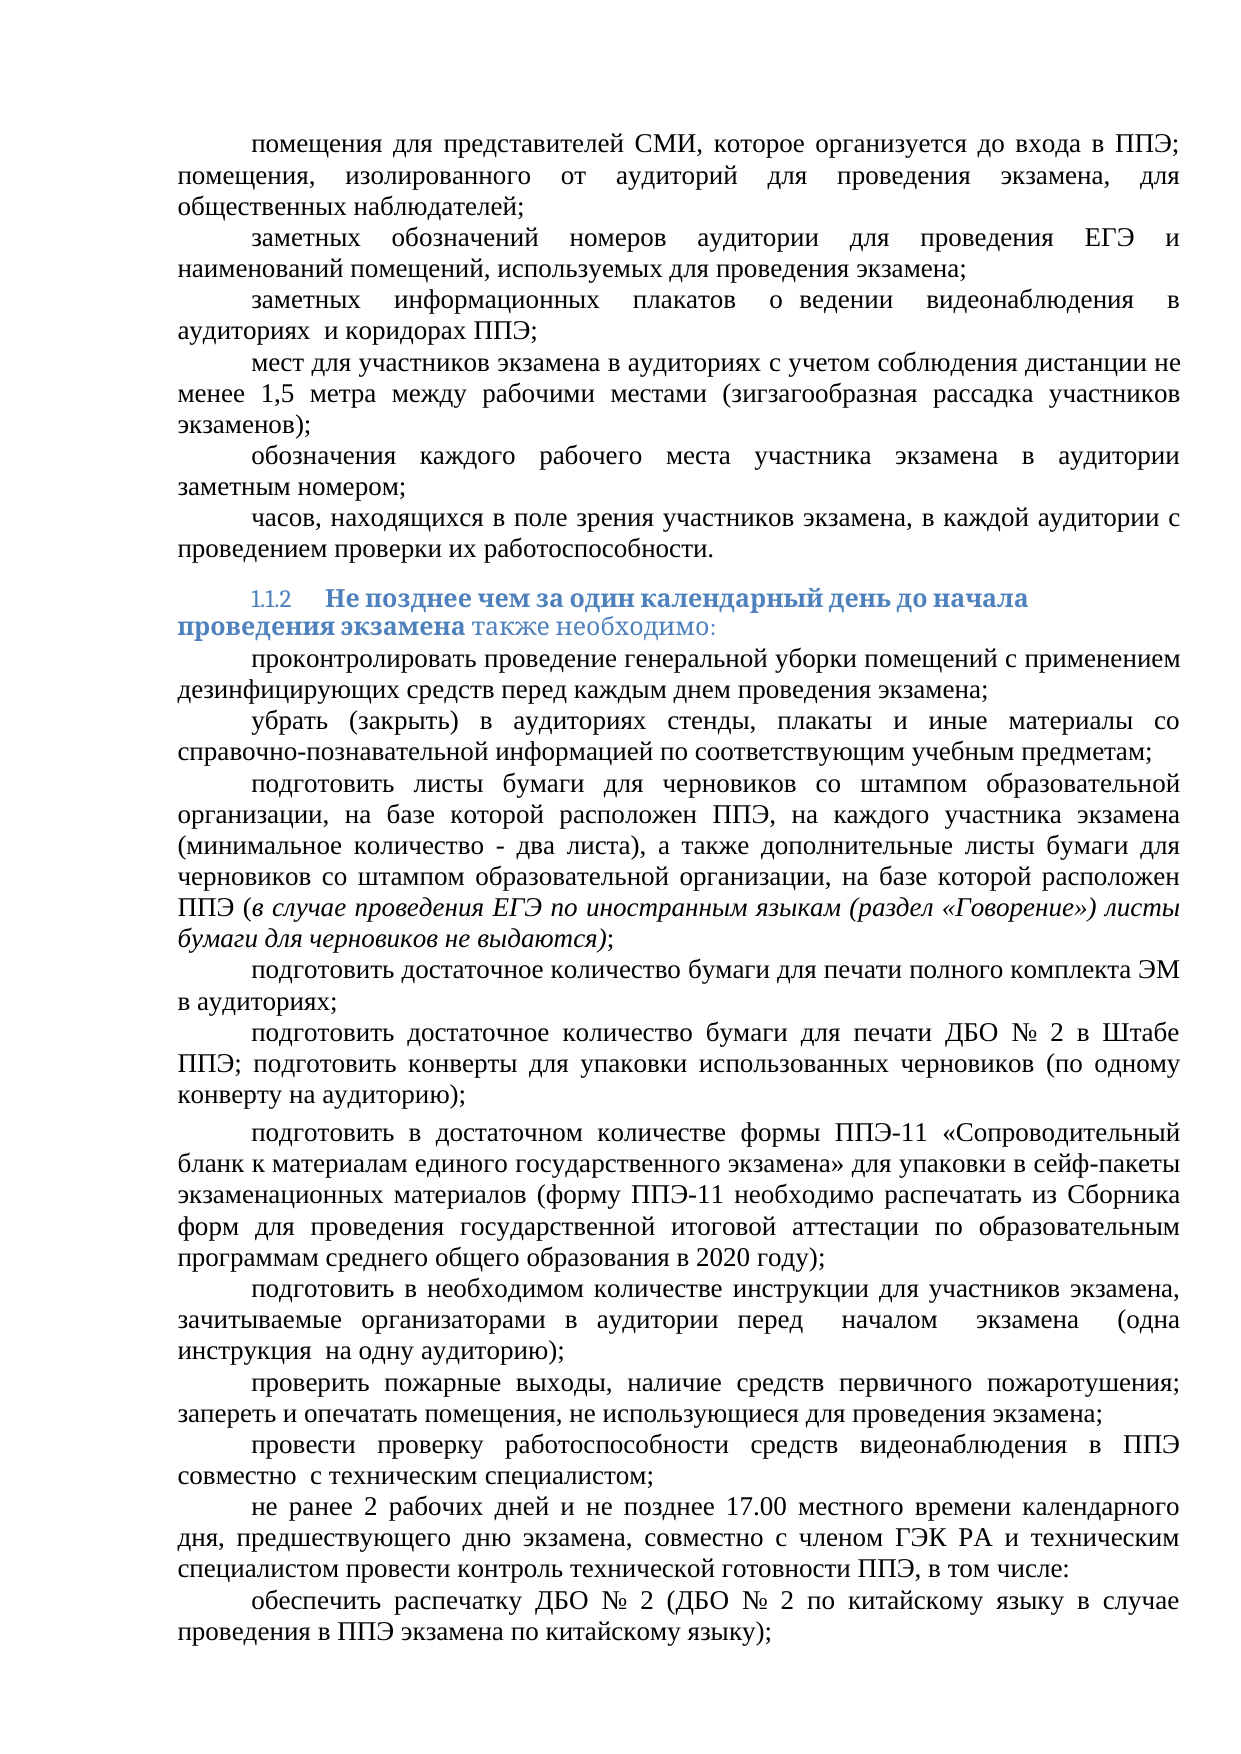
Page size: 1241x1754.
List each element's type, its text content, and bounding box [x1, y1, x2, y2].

text заметных обозначений номеров аудитории для проведения ЕГЭ и наименований помещений, используемых для проведения экзамена; [177, 221, 1181, 283]
text провести проверку работоспособности средств видеонаблюдения в ППЭ совместно с техническим специалистом; [177, 1428, 1181, 1490]
text подготовить достаточное количество бумаги для печати ДБО № 2 в Штабе ППЭ; подготовить конверты для упаковки использованных черновиков (по одному конверту на аудиторию); [177, 1016, 1181, 1109]
text мест для участников экзамена в аудиториях с учетом соблюдения дистанции не менее 1,5 метра между рабочими местами (зигзагообразная рассадка участников экзаменов); [177, 346, 1181, 439]
text Не позднее чем за один календарный день до начала проведения экзамена также необходимо: [177, 584, 1181, 642]
text подготовить в необходимом количестве инструкции для участников экзамена, зачитываемые организаторами в аудитории перед началом экзамена (одна инструкция на одну аудиторию); [177, 1272, 1181, 1366]
text подготовить достаточное количество бумаги для печати полного комплекта ЭМ в аудиториях; [177, 954, 1181, 1016]
text подготовить листы бумаги для черновиков со штампом образовательной организации, на базе которой расположен ППЭ, на каждого участника экзамена (минимальное количество - два листа), а также дополнительные листы бумаги для черновиков со штампом образовательной организации, на базе которой расположен ППЭ (в случае проведения ЕГЭ по иностранным языкам (раздел «Говорение») листы бумаги для черновиков не выдаются); [177, 767, 1181, 953]
text убрать (закрыть) в аудиториях стенды, плакаты и иные материалы со справочно-познавательной информацией по соответствующим учебным предметам; [177, 704, 1181, 767]
text обеспечить распечатку ДБО № 2 (ДБО № 2 по китайскому языку в случае проведения в ППЭ экзамена по китайскому языку); [177, 1584, 1181, 1646]
text помещения для представителей СМИ, которое организуется до входа в ППЭ; помещения, изолированного от аудиторий для проведения экзамена, для общественных наблюдателей; [177, 128, 1181, 221]
text заметных информационных плакатов о ведении видеонаблюдения в аудиториях и коридорах ППЭ; [177, 283, 1181, 346]
text проверить пожарные выходы, наличие средств первичного пожаротушения; запереть и опечатать помещения, не использующиеся для проведения экзамена; [177, 1366, 1181, 1428]
text часов, находящихся в поле зрения участников экзамена, в каждой аудитории с проведением проверки их работоспособности. [177, 501, 1181, 564]
text подготовить в достаточном количестве формы ППЭ-11 «Сопроводительный бланк к материалам единого государственного экзамена» для упаковки в сейф-пакеты экзаменационных материалов (форму ППЭ-11 необходимо распечатать из Сборника форм для проведения государственной итоговой аттестации по образовательным программам среднего общего образования в 2020 году); [177, 1116, 1181, 1272]
text проконтролировать проведение генеральной уборки помещений с применением дезинфицирующих средств перед каждым днем проведения экзамена; [177, 642, 1181, 704]
text не ранее 2 рабочих дней и не позднее 17.00 местного времени календарного дня, предшествующего дню экзамена, совместно с членом ГЭК РА и техническим специалистом провести контроль технической готовности ППЭ, в том числе: [177, 1490, 1181, 1584]
text обозначения каждого рабочего места участника экзамена в аудитории заметным номером; [177, 439, 1181, 501]
